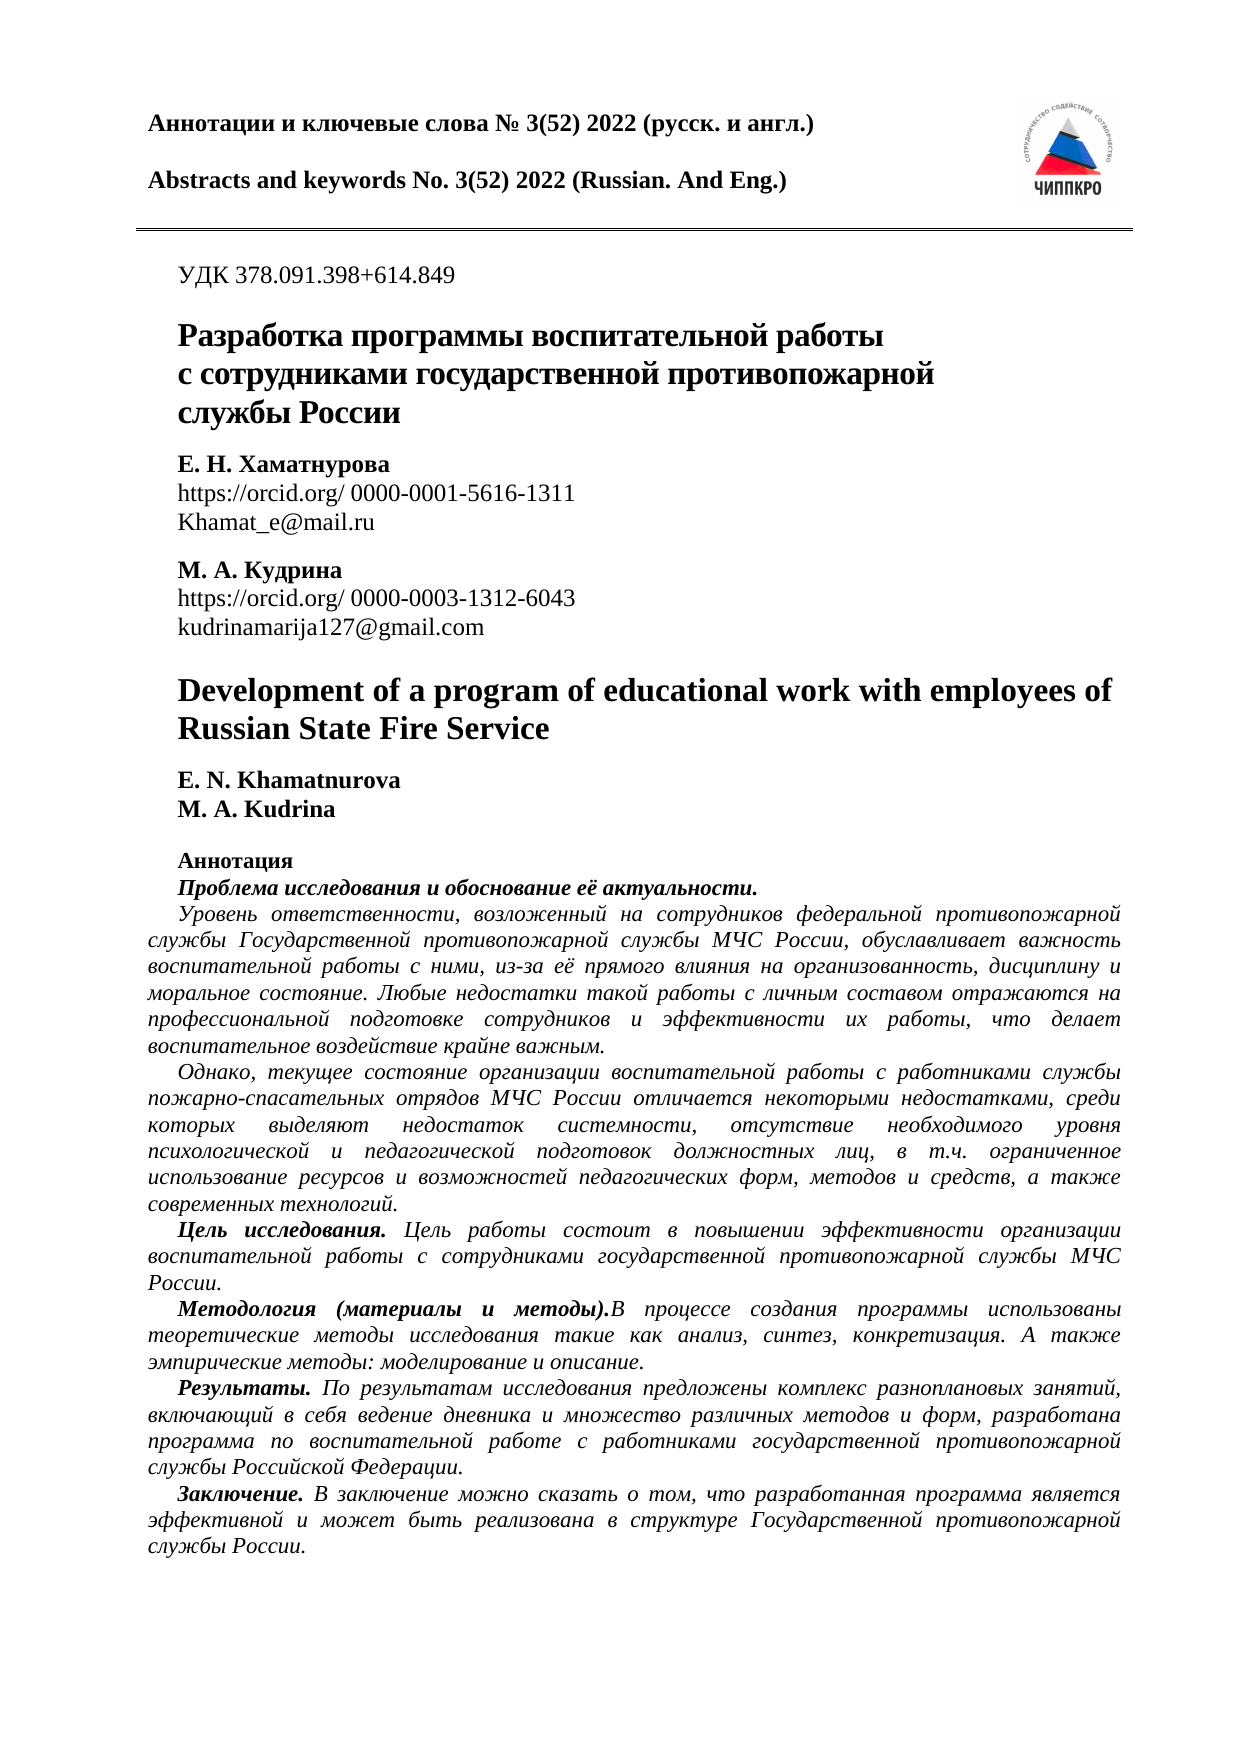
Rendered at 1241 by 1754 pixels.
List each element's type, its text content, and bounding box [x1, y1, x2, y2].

text с сотрудниками государственной противопожарной [177, 353, 1122, 392]
text Е. Н. Хаматнурова [177, 449, 1122, 478]
text Khamat_e@mail.ru [177, 507, 1122, 536]
text службы России [177, 392, 1122, 430]
text M. A. Kudrina [177, 794, 1122, 823]
text Однако, текущее состояние организации воспитательной работы с работниками службы пожарно-спасательных отрядов МЧС России отличается некоторыми недостатками, среди которых выделяют недостаток системности, отсутствие необходимого уровня психологической и педагогической подготовок должностных лиц, в т.ч. ограниченное использование ресурсов и возможностей педагогических форм, методов и средств, а также современных технологий. [148, 1058, 1122, 1216]
text Заключение. В заключение можно сказать о том, что разработанная программа является эффективной и может быть реализована в структуре Государственной противопожарной службы России. [148, 1480, 1122, 1559]
text Аннотация [148, 847, 1122, 873]
text E. N. Khamatnurova [177, 766, 1122, 794]
text Методология (материалы и методы).В процессе создания программы использованы теоретические методы исследования такие как анализ, синтез, конкретизация. А также эмпирические методы: моделирование и описание. [148, 1295, 1122, 1374]
text Результаты. По результатам исследования предложены комплекс разноплановых занятий, включающий в себя ведение дневника и множество различных методов и форм, разработана программа по воспитательной работе с работниками государственной противопожарной службы Российской Федерации. [148, 1374, 1122, 1480]
text М. А. Кудрина [177, 555, 1122, 583]
text Разработка программы воспитательной работы [177, 315, 1122, 353]
picture [1014, 94, 1123, 208]
text Уровень ответственности, возложенный на сотрудников федеральной противопожарной службы Государственной противопожарной службы МЧС России, обуславливает важность воспитательной работы с ними, из-за её прямого влияния на организованность, дисциплину и моральное состояние. Любые недостатки такой работы с личным составом отражаются на профессиональной подготовке сотрудников и эффективности их работы, что делает воспитательное воздействие крайне важным. [148, 900, 1122, 1058]
text https://orcid.org/ 0000-0001-5616-1311 [177, 478, 1122, 507]
text УДК 378.091.398+614.849 [177, 260, 1122, 289]
text https://orcid.org/ 0000-0003-1312-6043 [177, 583, 1122, 612]
text Цель исследования. Цель работы состоит в повышении эффективности организации воспитательной работы с сотрудниками государственной противопожарной службы МЧС России. [148, 1216, 1122, 1295]
text Development of a program of educational work with employees of Russian State Fire Service [177, 670, 1122, 746]
text Проблема исследования и обоснование её актуальности. [148, 873, 1122, 900]
text kudrinamarija127@gmail.com [177, 612, 1122, 641]
